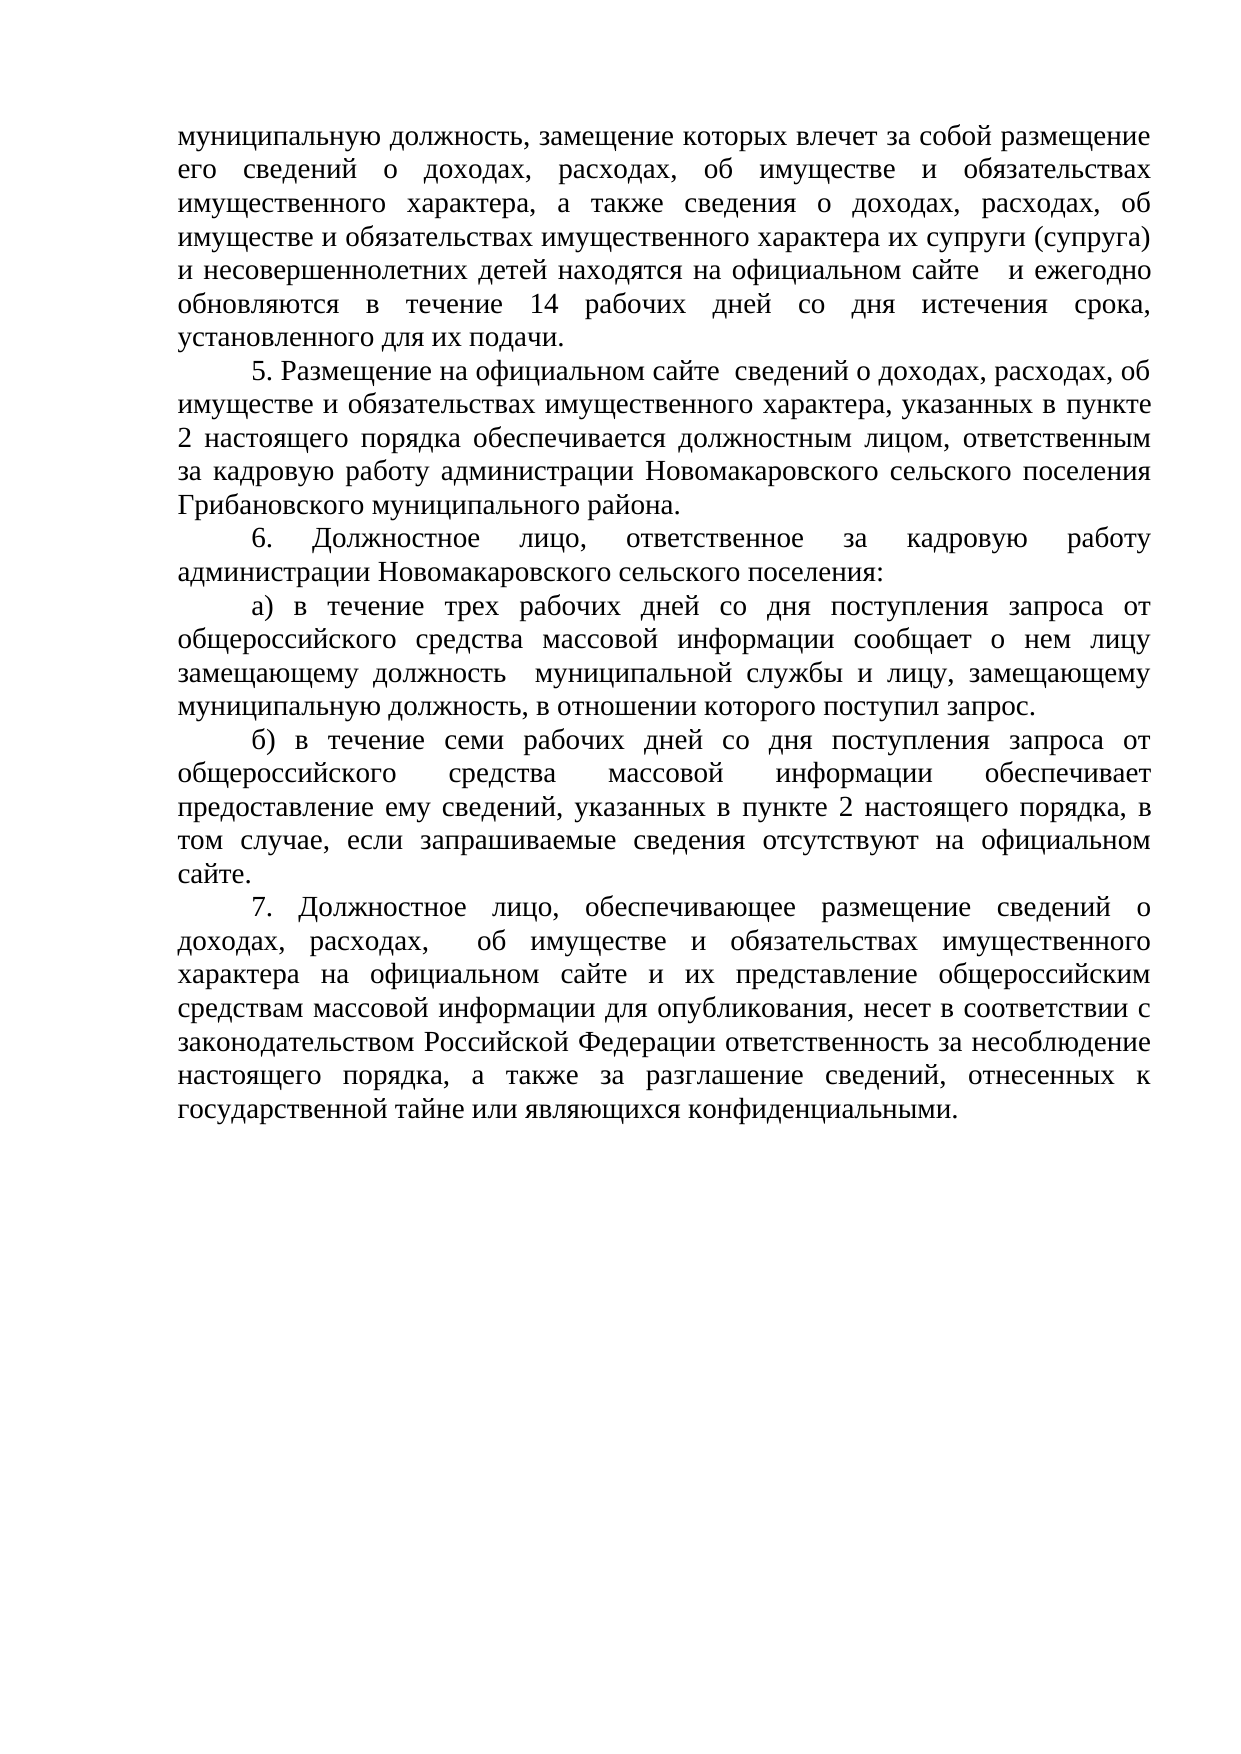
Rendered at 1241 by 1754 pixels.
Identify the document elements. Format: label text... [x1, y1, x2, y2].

text 7. Должностное лицо, обеспечивающее размещение сведений о доходах, расходах, об имуществе и обязательствах имущественного характера на официальном сайте и их представление общероссийским средствам массовой информации для опубликования, несет в соответствии с законодательством Российской Федерации ответственность за несоблюдение настоящего порядка, а также за разглашение сведений, отнесенных к государственной тайне или являющихся конфиденциальными. [177, 889, 1152, 1124]
text б) в течение семи рабочих дней со дня поступления запроса от общероссийского средства массовой информации обеспечивает предоставление ему сведений, указанных в пункте 2 настоящего порядка, в том случае, если запрашиваемые сведения отсутствуют на официальном сайте. [177, 722, 1152, 889]
text 5. Размещение на официальном сайте сведений о доходах, расходах, об имуществе и обязательствах имущественного характера, указанных в пункте 2 настоящего порядка обеспечивается должностным лицом, ответственным за кадровую работу администрации Новомакаровского сельского поселения Грибановского муниципального района. [177, 353, 1152, 521]
text 6. Должностное лицо, ответственное за кадровую работу администрации Новомакаровского сельского поселения: [177, 521, 1152, 588]
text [177, 118, 1152, 353]
text а) в течение трех рабочих дней со дня поступления запроса от общероссийского средства массовой информации сообщает о нем лицу замещающему должность муниципальной службы и лицу, замещающему муниципальную должность, в отношении которого поступил запрос. [177, 588, 1152, 722]
